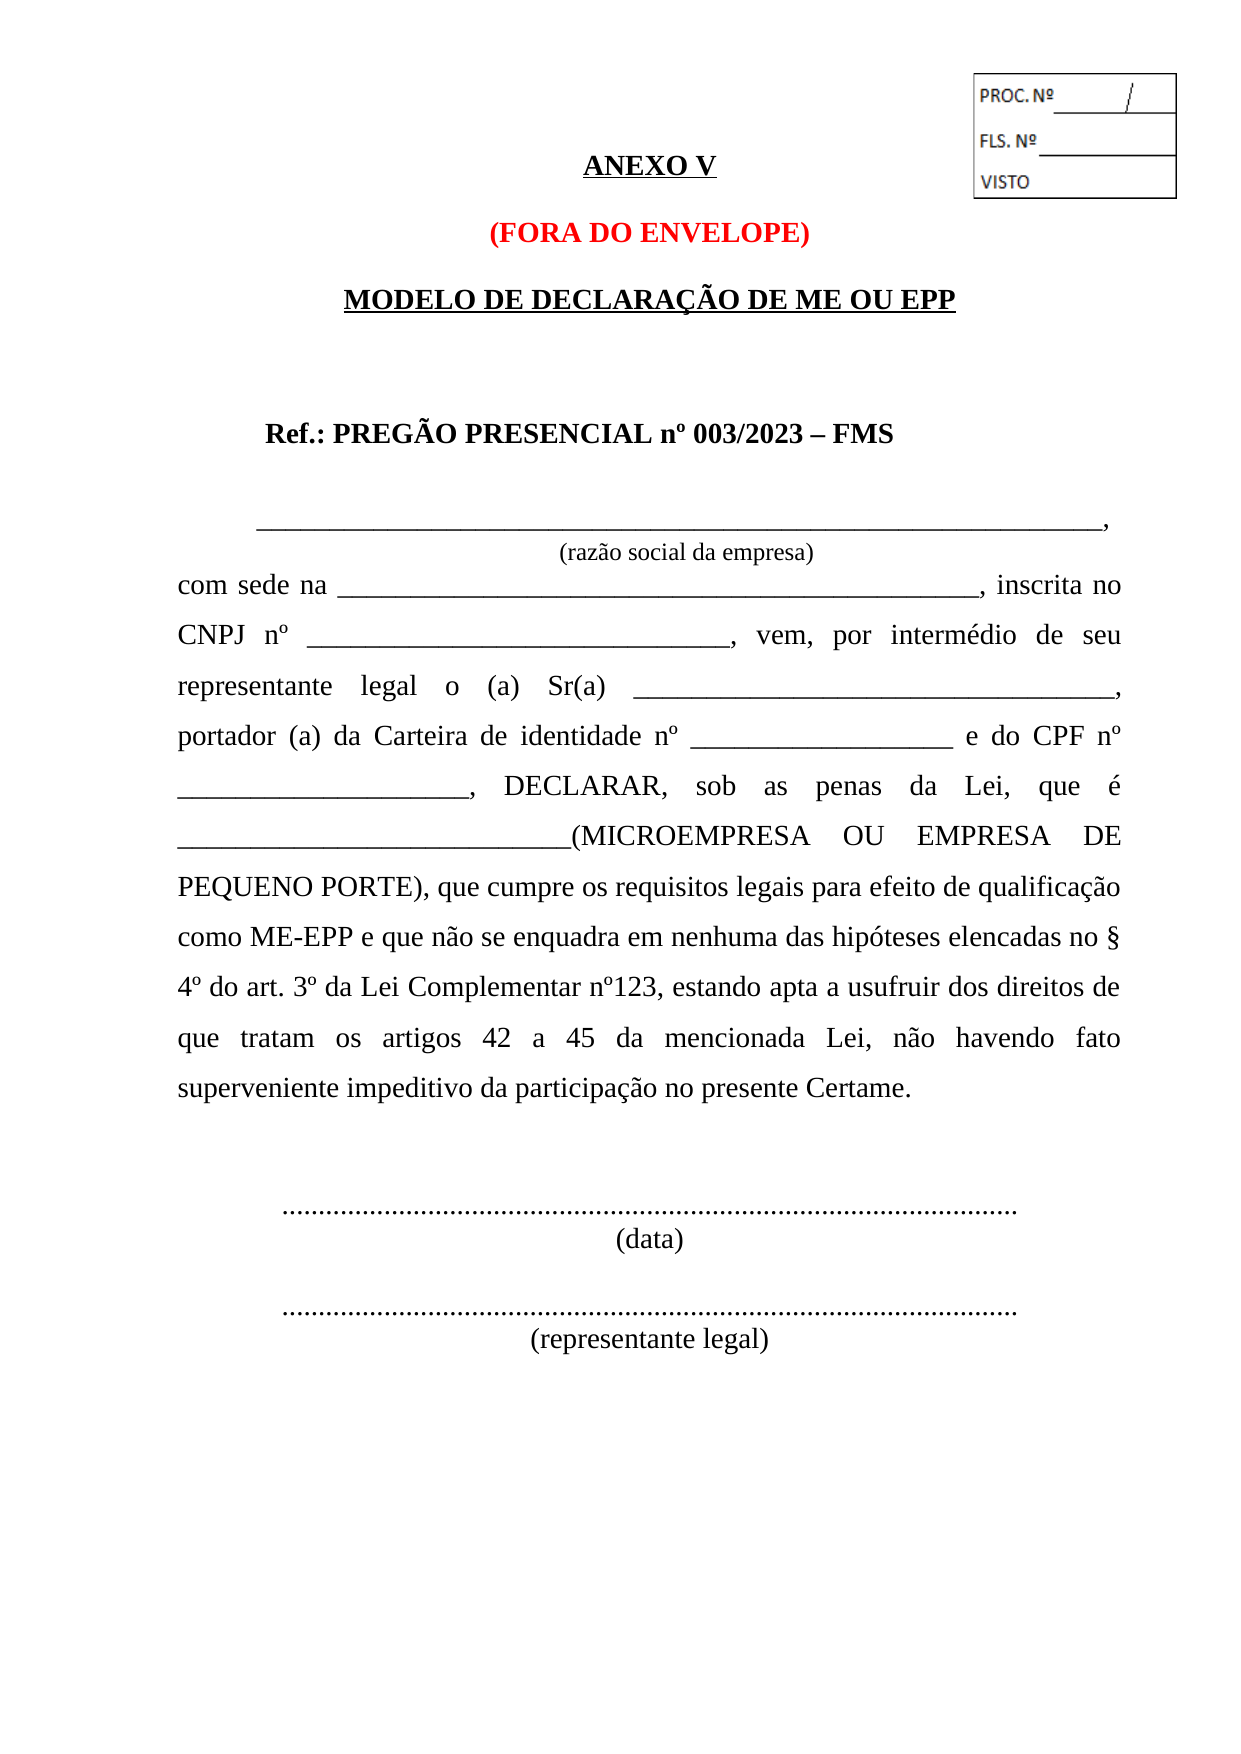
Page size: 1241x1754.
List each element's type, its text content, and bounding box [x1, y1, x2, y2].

text __________________________________________________________, (razão social da empresa) [177, 500, 1122, 567]
picture [973, 73, 1177, 199]
text Ref.: PREGÃO PRESENCIAL nº 003/2023 – FMS [177, 416, 1122, 449]
text ..................................................................................................... [177, 1288, 1122, 1322]
text ..................................................................................................... [177, 1187, 1122, 1221]
text (representante legal) [177, 1322, 1122, 1355]
text (data) [177, 1221, 1122, 1254]
text com sede na ____________________________________________, inscrita no CNPJ nº _____________________________, vem, por intermédio de seu representante legal o (a) Sr(a) _________________________________, portador (a) da Carteira de identidade nº __________________ e do CPF nº ____________________, DECLARAR, sob as penas da Lei, que é ___________________________(MICROEMPRESA OU EMPRESA DE PEQUENO PORTE), que cumpre os requisitos legais para efeito de qualificação como ME-EPP e que não se enquadra em nenhuma das hipóteses elencadas no § 4º do art. 3º da Lei Complementar nº123, estando apta a usufruir dos direitos de que tratam os artigos 45 da mencionada Lei, não havendo fato superveniente impeditivo da participação no presente Certame. [177, 567, 1122, 1104]
text MODELO DE DECLARAÇÃO DE ME OU EPP [177, 282, 1122, 315]
text ANEXO V [177, 148, 1122, 181]
text (FORA DO ENVELOPE) [177, 215, 1122, 248]
